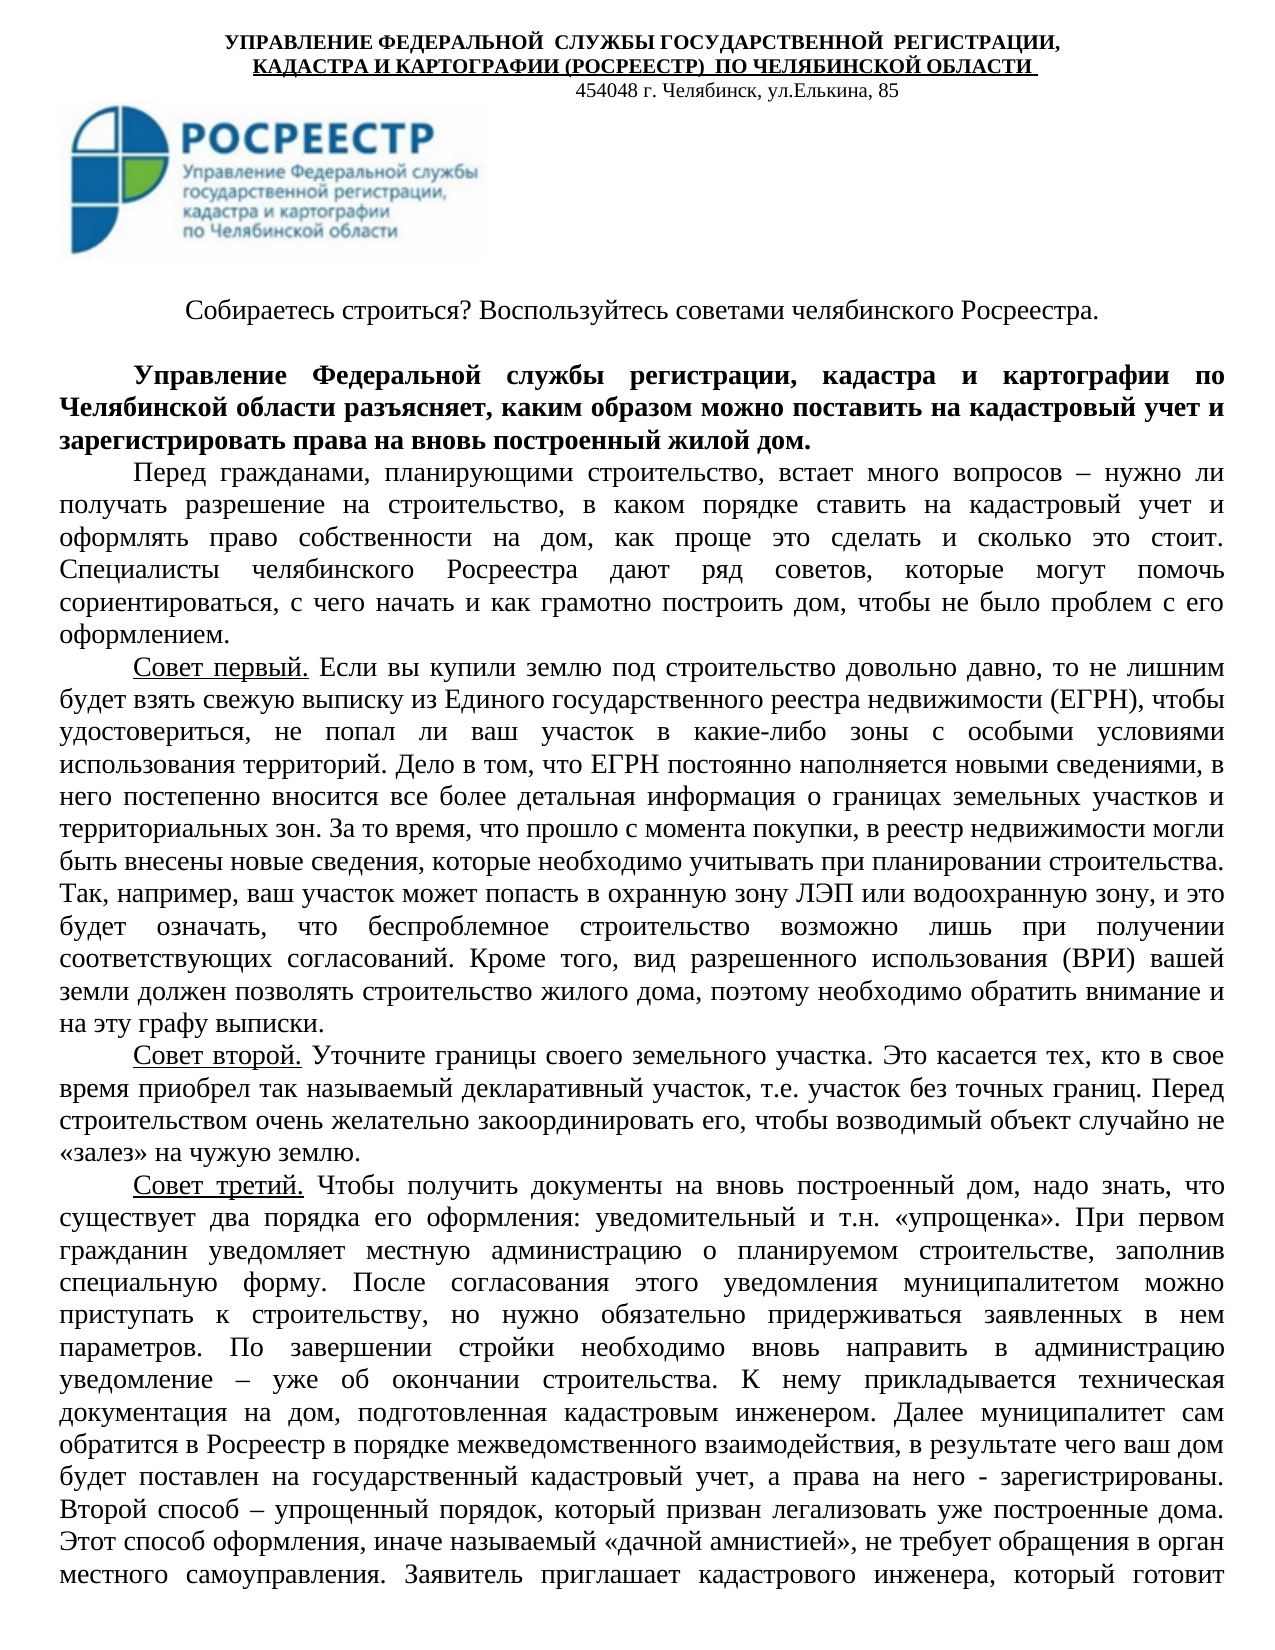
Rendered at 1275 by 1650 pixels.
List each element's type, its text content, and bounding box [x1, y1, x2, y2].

text КАДАСТРА И КАРТОГРАФИИ (РОСРЕЕСТР) ПО ЧЕЛЯБИНСКОЙ ОБЛАСТИ [59, 54, 1226, 78]
text УПРАВЛЕНИЕ ФЕДЕРАЛЬНОЙ СЛУЖБЫ ГОСУДАРСТВЕННОЙ РЕГИСТРАЦИИ, [59, 29, 1226, 54]
text 454048 г. Челябинск, ул.Елькина, 85 [59, 78, 1226, 102]
text Управление Федеральной службы регистрации, кадастра и картографии по Челябинской области разъясняет, каким образом можно поставить на кадастровый учет и зарегистрировать права на вновь построенный жилой дом. [59, 358, 1226, 455]
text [59, 1168, 1226, 1589]
text Собираетесь строиться? Воспользуйтесь советами челябинского Росреестра. [59, 293, 1226, 326]
picture [59, 101, 487, 261]
text Совет первый. Если вы купили землю под строительство довольно давно, то не лишним будет взять свежую выписку из Единого государственного реестра недвижимости (ЕГРН), чтобы удостовериться, не попал ли ваш участок в какие-либо зоны с особыми условиями использования территорий. Дело в том, что ЕГРН постоянно наполняется новыми сведениями, в него постепенно вносится все более детальная информация о границах земельных участков и территориальных зон. За то время, что прошло с момента покупки, в реестр недвижимости могли быть внесены новые сведения, которые необходимо учитывать при планировании строительства. Так, например, ваш участок может попасть в охранную зону ЛЭП или водоохранную зону, и это будет означать, что беспроблемное строительство возможно лишь при получении соответствующих согласований. Кроме того, вид разрешенного использования (ВРИ) вашей земли должен позволять строительство жилого дома, поэтому необходимо обратить внимание и на эту графу выписки. [59, 649, 1226, 1038]
text Перед гражданами, планирующими строительство, встает много вопросов – нужно ли получать разрешение на строительство, в каком порядке ставить на кадастровый учет и оформлять право собственности на дом, как проще это сделать и сколько это стоит. Специалисты челябинского Росреестра дают ряд советов, которые могут помочь сориентироваться, с чего начать и как грамотно построить дом, чтобы не было проблем с его оформлением. [59, 455, 1226, 649]
text Совет второй. Уточните границы своего земельного участка. Это касается тех, кто в свое время приобрел так называемый декларативный участок, т.е. участок без точных границ. Перед строительством очень желательно закоординировать его, чтобы возводимый объект случайно не «залез» на чужую землю. [59, 1038, 1226, 1168]
